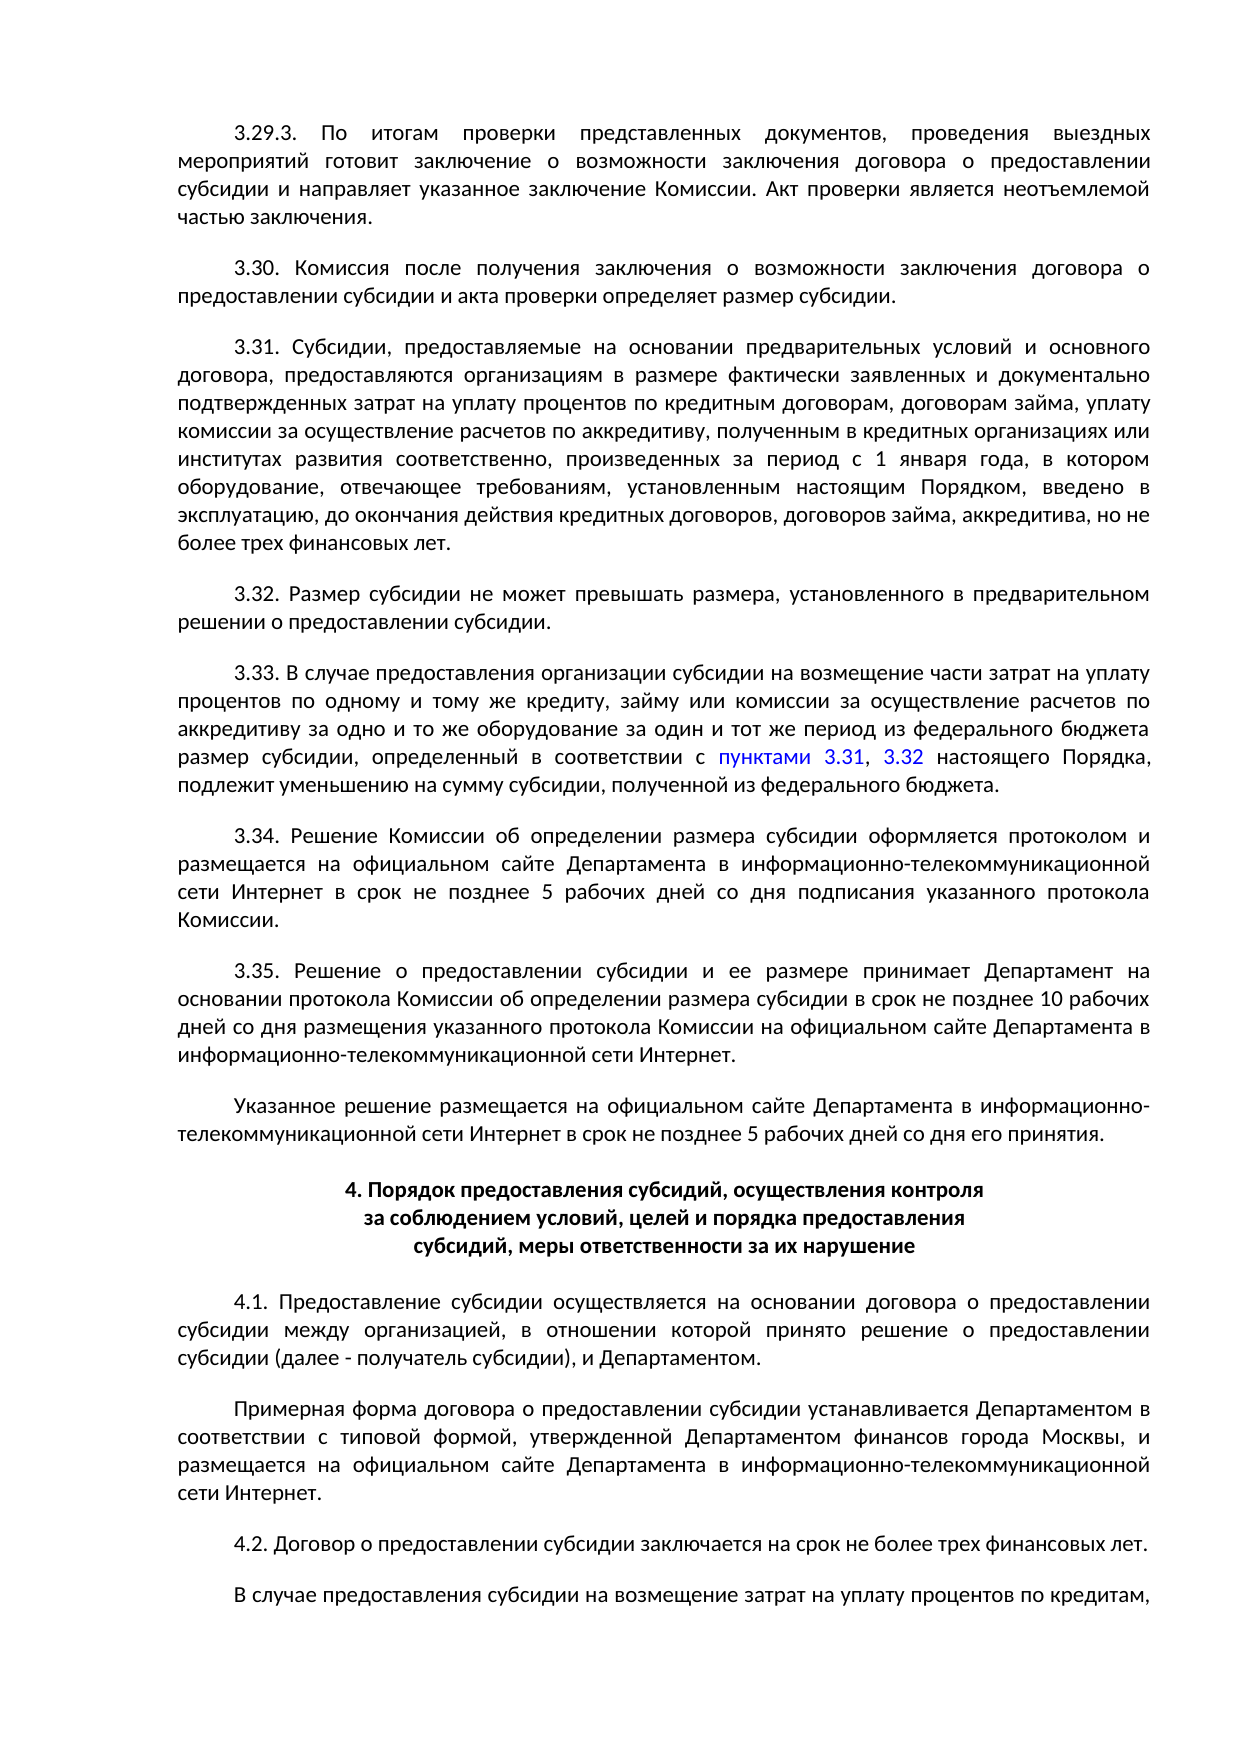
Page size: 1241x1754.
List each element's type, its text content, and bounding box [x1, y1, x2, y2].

text 3.29.3. По итогам проверки представленных документов, проведения выездных мероприятий готовит заключение о возможности заключения договора о предоставлении субсидии и направляет указанное заключение Комиссии. Акт проверки является неотъемлемой частью заключения. [177, 118, 1152, 230]
text 3.31. Субсидии, предоставляемые на основании предварительных условий и основного договора, предоставляются организациям в размере фактически заявленных и документально подтвержденных затрат на уплату процентов по кредитным договорам, договорам займа, уплату комиссии за осуществление расчетов по аккредитиву, полученным в кредитных организациях или институтах развития соответственно, произведенных за период с 1 января года, в котором оборудование, отвечающее требованиям, установленным настоящим Порядком, введено в эксплуатацию, до окончания действия кредитных договоров, договоров займа, аккредитива, но не более трех финансовых лет. [177, 332, 1152, 556]
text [177, 1580, 1152, 1608]
title за соблюдением условий, целей и порядка предоставления [177, 1203, 1152, 1231]
text 3.30. Комиссия после получения заключения о возможности заключения договора о предоставлении субсидии и акта проверки определяет размер субсидии. [177, 253, 1152, 309]
text 3.33. В случае предоставления организации субсидии на возмещение части затрат на уплату процентов по одному и тому же кредиту, займу или комиссии за осуществление расчетов по аккредитиву за одно и то же оборудование за один и тот же период из федерального бюджета размер субсидии, определенный в соответствии с пунктами 3.31, 3.32 настоящего Порядка, подлежит уменьшению на сумму субсидии, полученной из федерального бюджета. [177, 658, 1152, 798]
text 3.35. Решение о предоставлении субсидии и ее размере принимает Департамент на основании протокола Комиссии об определении размера субсидии в срок не позднее 10 рабочих дней со дня размещения указанного протокола Комиссии на официальном сайте Департамента в информационно-телекоммуникационной сети Интернет. [177, 956, 1152, 1068]
text 4.2. Договор о предоставлении субсидии заключается на срок не более трех финансовых лет. [177, 1529, 1152, 1557]
text Указанное решение размещается на официальном сайте Департамента в информационно-телекоммуникационной сети Интернет в срок не позднее 5 рабочих дней со дня его принятия. [177, 1091, 1152, 1147]
text 4.1. Предоставление субсидии осуществляется на основании договора о предоставлении субсидии между организацией, в отношении которой принято решение о предоставлении субсидии (далее - получатель субсидии), и Департаментом. [177, 1287, 1152, 1371]
text 3.34. Решение Комиссии об определении размера субсидии оформляется протоколом и размещается на официальном сайте Департамента в информационно-телекоммуникационной сети Интернет в срок не позднее 5 рабочих дней со дня подписания указанного протокола Комиссии. [177, 821, 1152, 933]
title субсидий, меры ответственности за их нарушение [177, 1231, 1152, 1259]
text 3.32. Размер субсидии не может превышать размера, установленного в предварительном решении о предоставлении субсидии. [177, 579, 1152, 635]
title 4. Порядок предоставления субсидий, осуществления контроля [177, 1175, 1152, 1203]
text Примерная форма договора о предоставлении субсидии устанавливается Департаментом в соответствии с типовой формой, утвержденной Департаментом финансов города Москвы, и размещается на официальном сайте Департамента в информационно-телекоммуникационной сети Интернет. [177, 1394, 1152, 1506]
